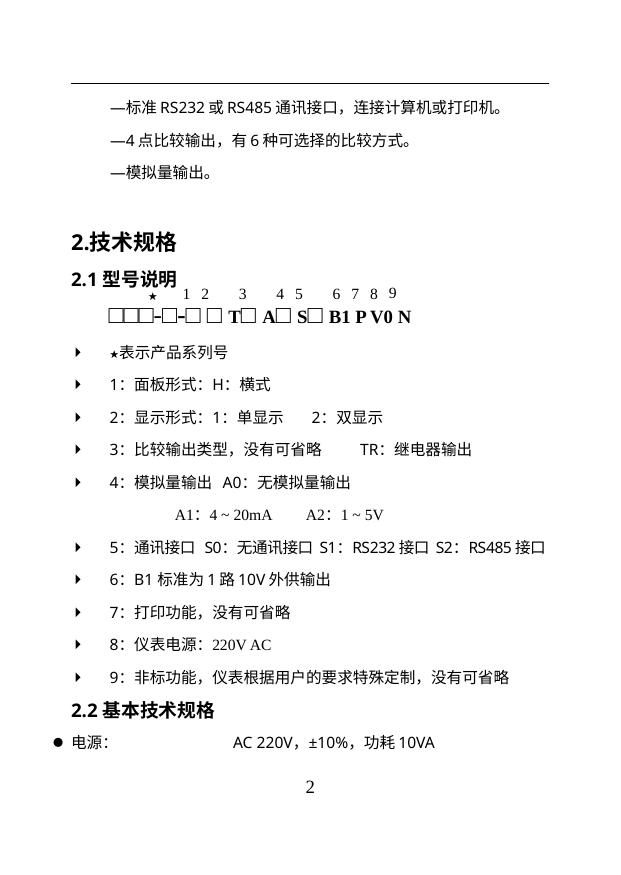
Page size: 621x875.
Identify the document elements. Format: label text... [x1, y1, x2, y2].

text □□□-□-□ □ T□ A□ S□ B1 P V0 N [71, 298, 549, 331]
text 2：显示形式：1：单显示 2：双显示 [71, 400, 549, 433]
text 3：比较输出类型，没有可省略 TR：继电器输出 [71, 433, 549, 465]
text 8：仪表电源：220V AC [71, 628, 549, 660]
text 2.1 型号说明 [71, 262, 549, 294]
subtitle 2.技术规格 [71, 225, 549, 258]
text —4点比较输出，有6种可选择的比较方式。 [71, 123, 549, 156]
text 7：打印功能，没有可省略 [71, 595, 549, 628]
table_header AC 220V，±10%，功耗10VA [222, 725, 579, 758]
text ★表示产品系列号 [71, 335, 549, 368]
text —标准RS232或RS485通讯接口，连接计算机或打印机。 [71, 91, 549, 123]
table_header 电源： [41, 725, 222, 758]
text 5：通讯接口 S0：无通讯接口 S1：RS232接口 S2：RS485接口 [71, 530, 549, 563]
text 1：面板形式：H：横式 [71, 368, 549, 400]
text 9：非标功能，仪表根据用户的要求特殊定制，没有可省略 [71, 660, 549, 693]
text 4：模拟量输出 A0：无模拟量输出 A1：4 ~ 20mA A2：1 ~ 5V [71, 465, 549, 530]
text 6：B1 标准为1路10V外供输出 [71, 563, 549, 595]
text 2.2 基本技术规格 [71, 693, 549, 725]
text —模拟量输出。 [71, 156, 549, 188]
